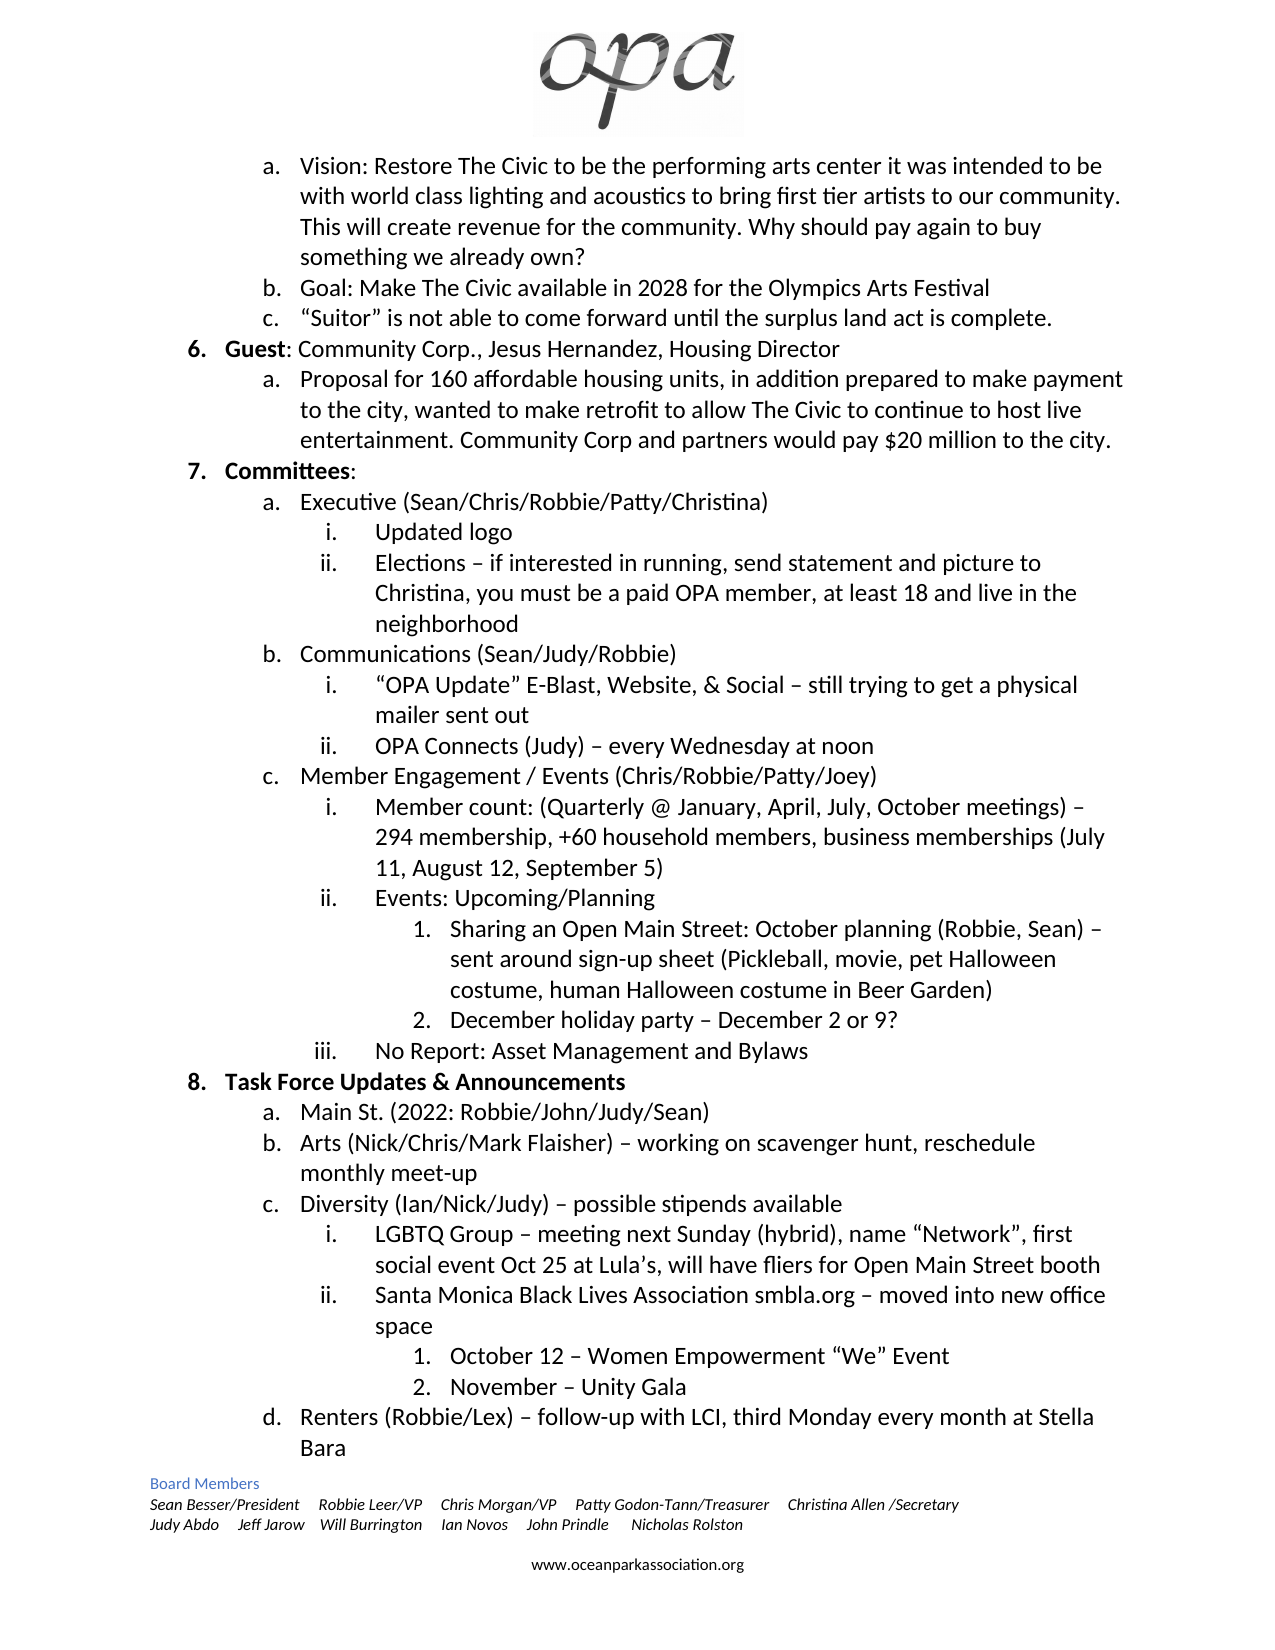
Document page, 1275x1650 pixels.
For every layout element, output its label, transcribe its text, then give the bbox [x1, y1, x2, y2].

list Executive (Sean/Chris/Robbie/Patty/Christina) [262, 486, 1125, 516]
list Elections – if interested in running, send statement and picture to Christina, you must be a paid OPA member, at least 18 and live in the neighborhood [337, 547, 1125, 638]
list Vision: Restore The Civic to be the performing arts center it was intended to be with world class lighting and acoustics to bring first tier artists to our community. This will create revenue for the community. Why should pay again to buy something we already own? [262, 150, 1125, 272]
list “OPA Update” E-Blast, Website, & Social – still trying to get a physical mailer sent out [337, 669, 1125, 730]
list “Suitor” is not able to come forward until the surplus land act is complete. [262, 303, 1125, 333]
list Diversity (Ian/Nick/Judy) – possible stipends available [262, 1188, 1125, 1218]
list Updated logo [337, 516, 1125, 547]
list Communications (Sean/Judy/Robbie) [262, 638, 1125, 669]
list Proposal for 160 affordable housing units, in addition prepared to make payment to the city, wanted to make retrofit to allow The Civic to continue to host live entertainment. Community Corp and partners would pay $20 million to the city. [262, 364, 1125, 455]
list November – Unity Gala [412, 1371, 1125, 1401]
list December holiday party – December 2 or 9? [412, 1004, 1125, 1035]
list Main St. (2022: Robbie/John/Judy/Sean) [262, 1096, 1125, 1127]
list No Report: Asset Management and Bylaws [337, 1035, 1125, 1066]
list Renters (Robbie/Lex) – follow-up with LCI, third Monday every month at Stella Bara [262, 1401, 1125, 1462]
list Member count: (Quarterly @ January, April, July, October meetings) – 294 membership, +60 household members, business memberships (July 11, August 12, September 5) [337, 791, 1125, 882]
list Committees: [187, 455, 1125, 486]
list Member Engagement / Events (Chris/Robbie/Patty/Joey) [262, 760, 1125, 791]
list Guest: Community Corp., Jesus Hernandez, Housing Director [187, 333, 1125, 364]
list October 12 – Women Empowerment “We” Event [412, 1340, 1125, 1371]
list Task Force Updates & Announcements [187, 1066, 1125, 1096]
picture [532, 32, 744, 137]
list OPA Connects (Judy) – every Wednesday at noon [337, 730, 1125, 760]
list Goal: Make The Civic available in 2028 for the Olympics Arts Festival [262, 272, 1125, 303]
list LGBTQ Group – meeting next Sunday (hybrid), name “Network”, first social event Oct 25 at Lula’s, will have fliers for Open Main Street booth [337, 1218, 1125, 1279]
list Events: Upcoming/Planning [337, 882, 1125, 913]
list Sharing an Open Main Street: October planning (Robbie, Sean) – sent around sign-up sheet (Pickleball, movie, pet Halloween costume, human Halloween costume in Beer Garden) [412, 913, 1125, 1004]
list Arts (Nick/Chris/Mark Flaisher) – working on scavenger hunt, reschedule monthly meet-up [262, 1127, 1125, 1188]
list Santa Monica Black Lives Association smbla.org – moved into new office space [337, 1279, 1125, 1340]
